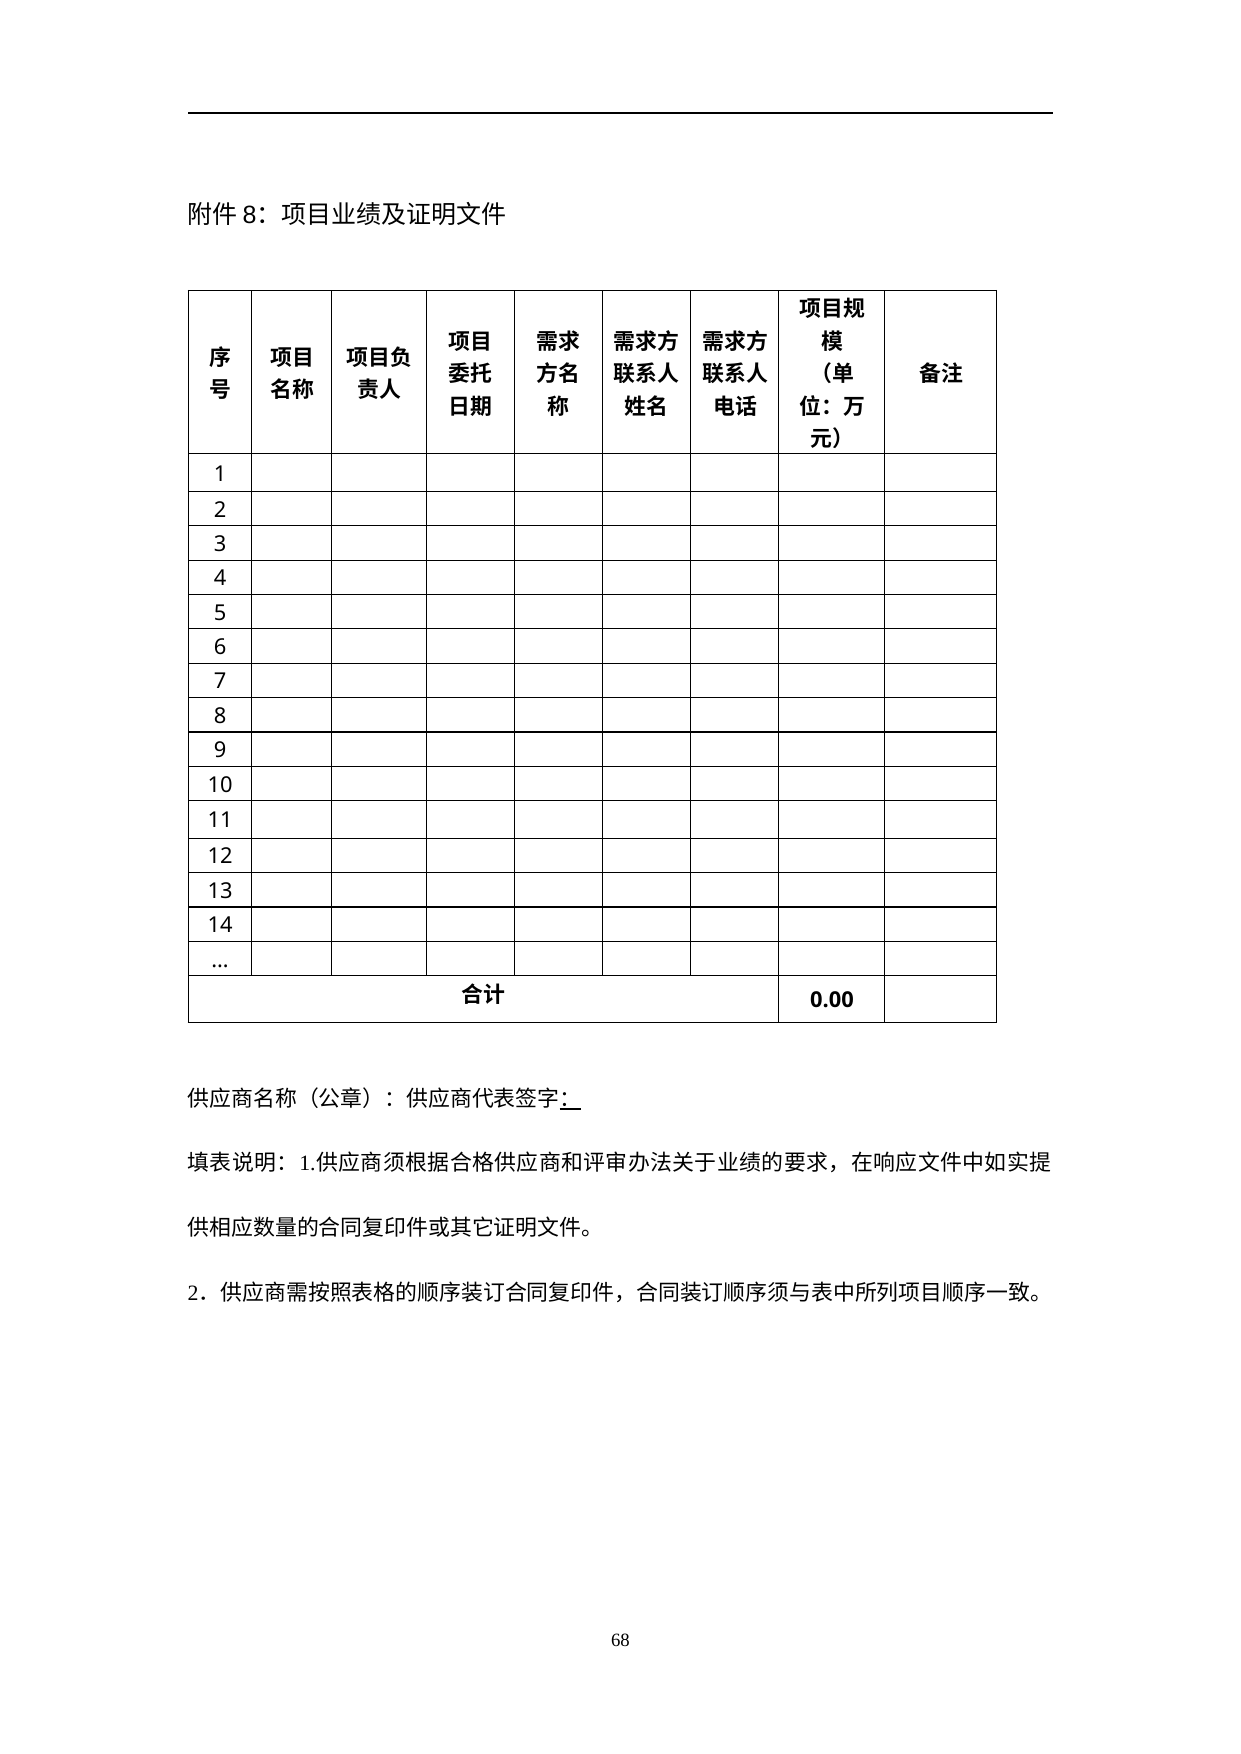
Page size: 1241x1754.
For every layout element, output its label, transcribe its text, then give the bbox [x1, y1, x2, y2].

table_cell [515, 873, 602, 906]
table_cell [252, 839, 331, 872]
table_cell [427, 664, 514, 697]
table_cell [779, 629, 884, 663]
table_cell [427, 492, 514, 525]
table_header 备注 [885, 291, 996, 453]
table_cell [332, 908, 426, 941]
text 填表说明：1.供应商须根据合格供应商和评审办法关于业绩的要求，在响应文件中如实提供相应数量的合同复印件或其它证明文件。 [187, 1145, 1053, 1242]
table_cell [885, 733, 996, 766]
table_cell [691, 492, 778, 525]
table_cell 10 [189, 767, 251, 800]
table_cell [332, 767, 426, 800]
table_cell [779, 595, 884, 628]
table_cell [427, 801, 514, 838]
table_cell [603, 526, 690, 559]
table_cell [515, 801, 602, 838]
table_cell [779, 942, 884, 975]
table_cell [691, 733, 778, 766]
table_cell [252, 767, 331, 800]
table_cell [427, 526, 514, 559]
table_cell [603, 595, 690, 628]
table_header 项目委托日期 [427, 291, 514, 453]
table_cell [779, 526, 884, 559]
table_cell [427, 942, 514, 975]
table_cell [515, 629, 602, 663]
table_cell [332, 454, 426, 491]
table_cell [252, 595, 331, 628]
table_header 序号 [189, 291, 251, 453]
table_cell [515, 839, 602, 872]
table_header 需求方联系人姓名 [603, 291, 690, 453]
table_cell [427, 767, 514, 800]
table_cell [332, 664, 426, 697]
table_cell [691, 942, 778, 975]
table_cell [515, 942, 602, 975]
table_cell [252, 492, 331, 525]
table_cell [332, 942, 426, 975]
table_header 项目规模 （单位：万元） [779, 291, 884, 453]
table_cell [779, 698, 884, 731]
table_cell 9 [189, 733, 251, 766]
table_cell [885, 698, 996, 731]
table_cell [252, 908, 331, 941]
table_cell [515, 492, 602, 525]
table_cell [515, 733, 602, 766]
table_cell [691, 629, 778, 663]
table_cell [252, 664, 331, 697]
table_cell [885, 908, 996, 941]
table_cell [885, 561, 996, 594]
table_cell … [189, 942, 251, 975]
table_cell [691, 561, 778, 594]
table_cell [332, 526, 426, 559]
table_cell [885, 801, 996, 838]
table_cell [691, 664, 778, 697]
table_cell [252, 733, 331, 766]
table_cell [252, 873, 331, 906]
table_cell [427, 561, 514, 594]
table_cell [603, 492, 690, 525]
table_cell 0.00 [779, 976, 884, 1022]
table_cell [252, 801, 331, 838]
table_cell [885, 664, 996, 697]
table_cell [603, 698, 690, 731]
table_cell [691, 908, 778, 941]
table_cell [885, 595, 996, 628]
table_cell [779, 454, 884, 491]
table_cell [332, 698, 426, 731]
table_cell [691, 839, 778, 872]
table_cell [515, 698, 602, 731]
table_cell [885, 839, 996, 872]
table_cell [779, 492, 884, 525]
table_cell [427, 908, 514, 941]
table_cell 合计 [189, 976, 778, 1022]
table_cell [691, 526, 778, 559]
table_cell [515, 767, 602, 800]
table_cell [252, 698, 331, 731]
table_cell 6 [189, 629, 251, 663]
table_cell [885, 942, 996, 975]
table_cell [779, 733, 884, 766]
table_cell [603, 767, 690, 800]
table_cell 14 [189, 908, 251, 941]
table_cell 8 [189, 698, 251, 731]
table_cell [332, 873, 426, 906]
table_cell [515, 561, 602, 594]
table_cell [603, 454, 690, 491]
text 供应商名称（公章）：供应商代表签字： [187, 1081, 1053, 1113]
table_cell [885, 492, 996, 525]
table_cell [603, 942, 690, 975]
table_cell [332, 733, 426, 766]
table_cell [427, 873, 514, 906]
table_cell [779, 839, 884, 872]
table_cell [515, 454, 602, 491]
table_cell [603, 561, 690, 594]
table_cell [603, 839, 690, 872]
table_cell 7 [189, 664, 251, 697]
table_header 需求方联系人电话 [691, 291, 778, 453]
table_cell [885, 873, 996, 906]
table_cell [779, 908, 884, 941]
table_cell 13 [189, 873, 251, 906]
text 2．供应商需按照表格的顺序装订合同复印件，合同装订顺序须与表中所列项目顺序一致。 [187, 1274, 1053, 1307]
table_cell [779, 767, 884, 800]
table_cell [691, 767, 778, 800]
table_cell [332, 801, 426, 838]
table_cell [427, 454, 514, 491]
table_cell [515, 664, 602, 697]
table_cell [603, 664, 690, 697]
table_cell 5 [189, 595, 251, 628]
table_cell [427, 595, 514, 628]
table_cell [885, 629, 996, 663]
table_cell [332, 595, 426, 628]
table_cell [603, 629, 690, 663]
table_cell [885, 976, 996, 1022]
table_cell [515, 908, 602, 941]
table_cell [427, 839, 514, 872]
table_header 项目负责人 [332, 291, 426, 453]
table_cell [332, 839, 426, 872]
table_cell [603, 801, 690, 838]
table_cell [332, 492, 426, 525]
table_cell 12 [189, 839, 251, 872]
table_cell [691, 873, 778, 906]
table_cell 4 [189, 561, 251, 594]
table_cell [603, 873, 690, 906]
table_cell [691, 801, 778, 838]
table_cell 11 [189, 801, 251, 838]
table_cell [332, 629, 426, 663]
table_cell [515, 595, 602, 628]
table_cell 3 [189, 526, 251, 559]
table_cell [691, 595, 778, 628]
table_cell [252, 629, 331, 663]
table_cell [885, 526, 996, 559]
table_cell [332, 561, 426, 594]
table_cell [252, 942, 331, 975]
table_cell [603, 908, 690, 941]
table_cell [779, 561, 884, 594]
table_cell 1 [189, 454, 251, 491]
table_cell [691, 698, 778, 731]
table_cell [427, 698, 514, 731]
table_cell [515, 526, 602, 559]
table_cell [691, 454, 778, 491]
table_cell [427, 733, 514, 766]
table_cell [779, 873, 884, 906]
table_header 需求方名称 [515, 291, 602, 453]
subtitle 附件8：项目业绩及证明文件 [187, 194, 1031, 231]
table_cell [779, 664, 884, 697]
table_cell 2 [189, 492, 251, 525]
table_cell [427, 629, 514, 663]
table_cell [603, 733, 690, 766]
table_header 项目 名称 [252, 291, 331, 453]
table_cell [885, 767, 996, 800]
table_cell [252, 561, 331, 594]
table_cell [779, 801, 884, 838]
table_cell [885, 454, 996, 491]
table_cell [252, 526, 331, 559]
table_cell [252, 454, 331, 491]
